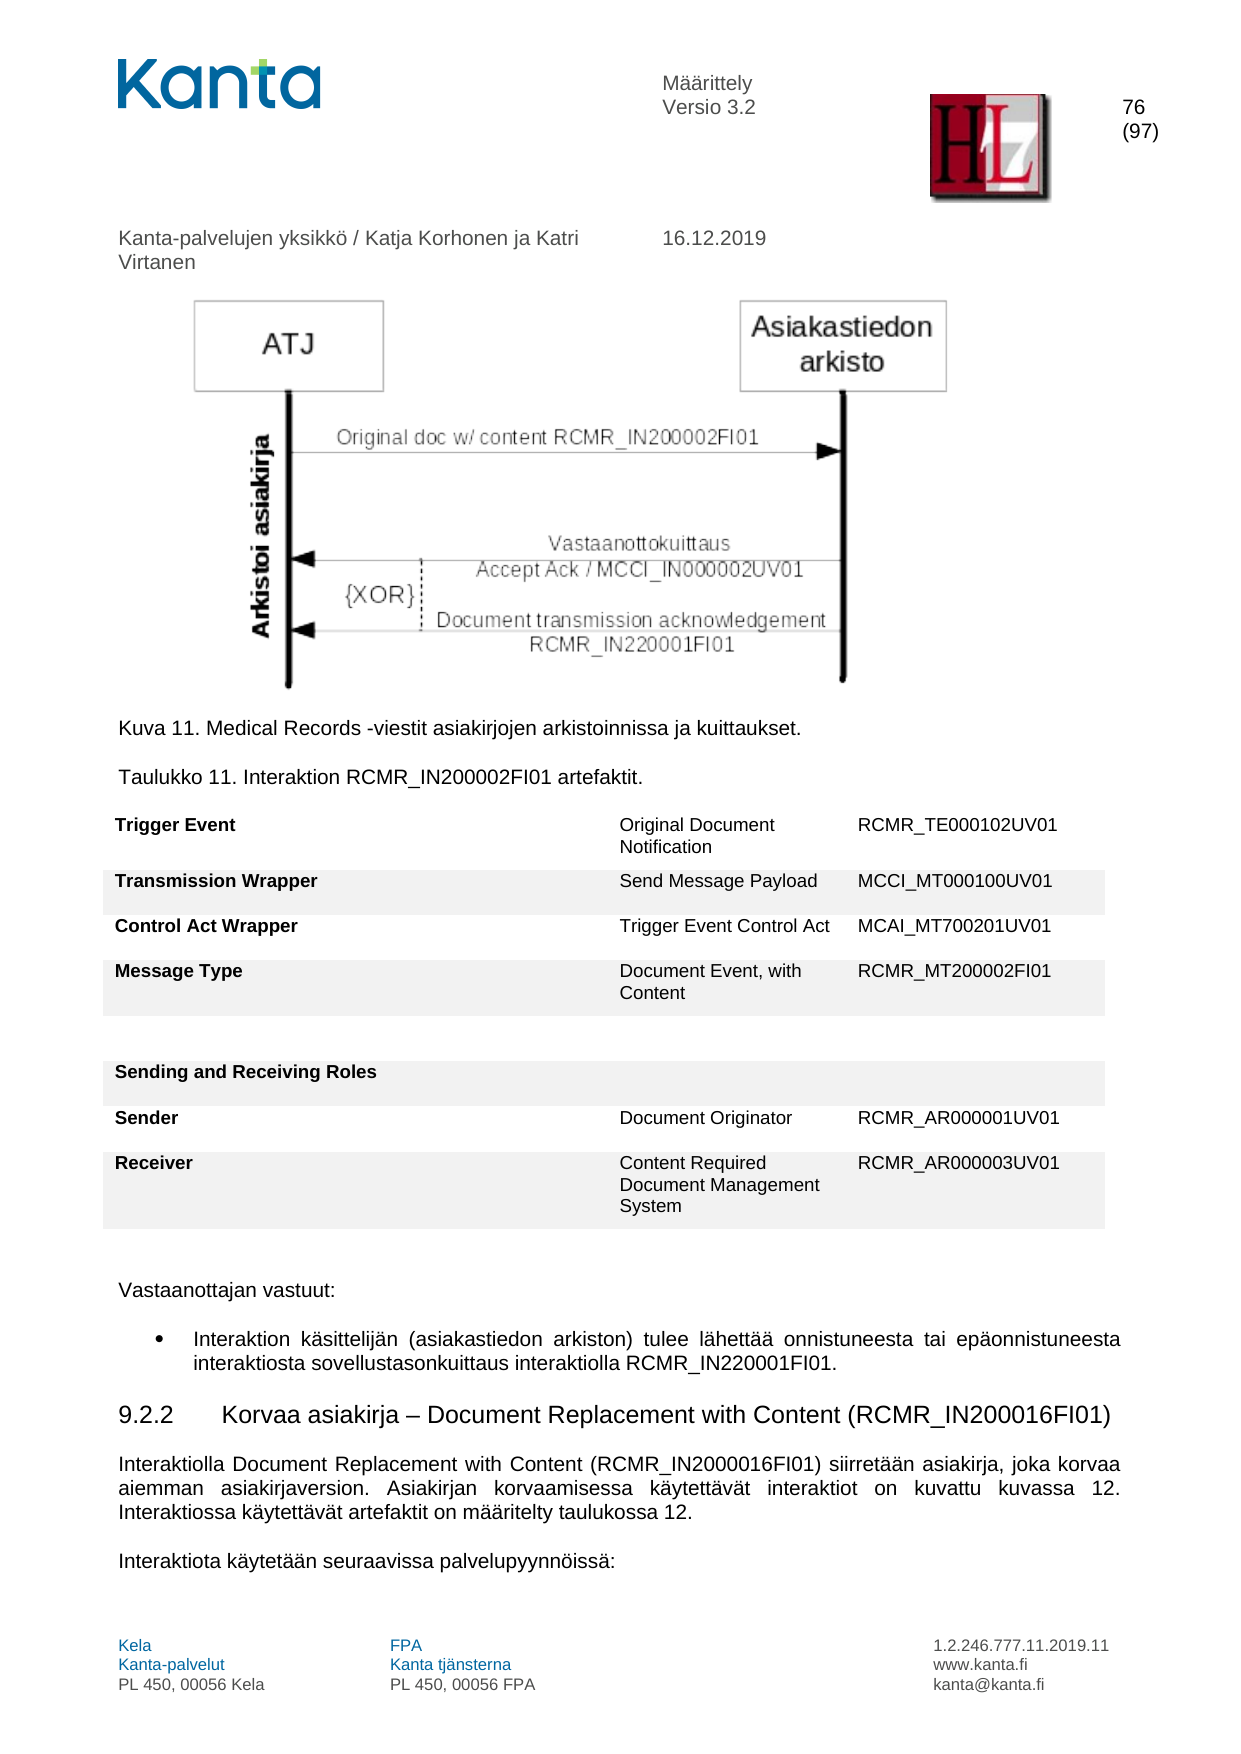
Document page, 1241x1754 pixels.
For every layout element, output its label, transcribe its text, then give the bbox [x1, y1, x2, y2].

text Interaktiolla Document Replacement with Content (RCMR_IN2000016FI01) siirretään asiakirja, joka korvaa aiemman asiakirjaversion. Asiakirjan korvaamisessa käytettävät interaktiot on kuvattu kuvassa 12. Interaktiossa käytettävät artefaktit on määritelty taulukossa 12. [118, 1452, 1122, 1523]
picture [118, 59, 321, 109]
text Vastaanottajan vastuut: [118, 1278, 1122, 1302]
text Interaktiota käytetään seuraavissa palvelupyynnöissä: [118, 1548, 1122, 1572]
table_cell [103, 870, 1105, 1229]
text Taulukko 11. Interaktion RCMR_IN200002FI01 artefaktit. [118, 765, 1122, 789]
list Interaktion käsittelijän (asiakastiedon arkiston) tulee lähettää onnistuneesta tai epäonnistuneesta interaktiosta sovellustasonkuittaus interaktiolla RCMR_IN220001FI01. [156, 1327, 1122, 1375]
subtitle Korvaa asiakirja – Document Replacement with Content (RCMR_IN200016FI01) [118, 1400, 1122, 1429]
text Kuva 11. Medical Records -viestit asiakirjojen arkistoinnissa ja kuittaukset. [118, 716, 1122, 740]
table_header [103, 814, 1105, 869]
picture [930, 94, 1053, 203]
